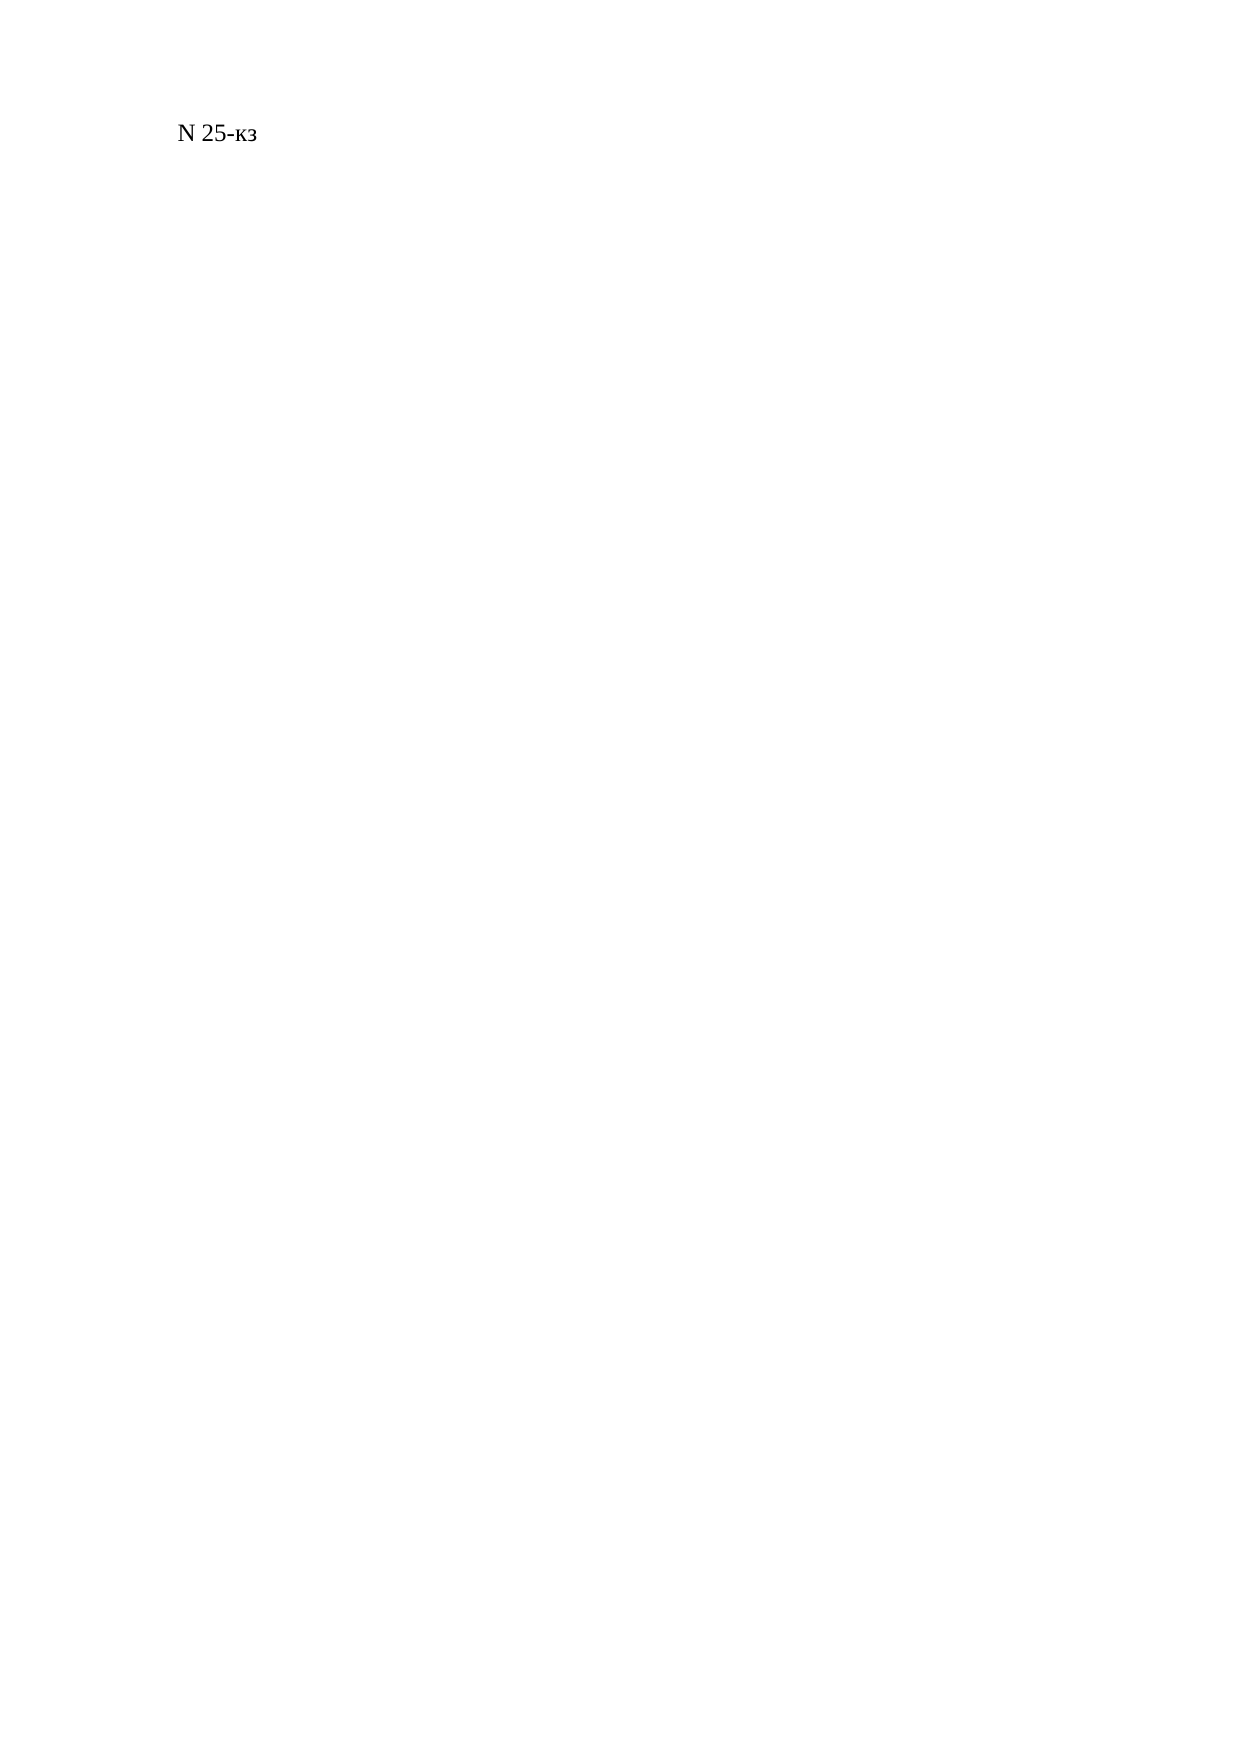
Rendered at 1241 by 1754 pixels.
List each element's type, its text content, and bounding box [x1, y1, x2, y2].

text N 25-кз [177, 118, 1152, 147]
